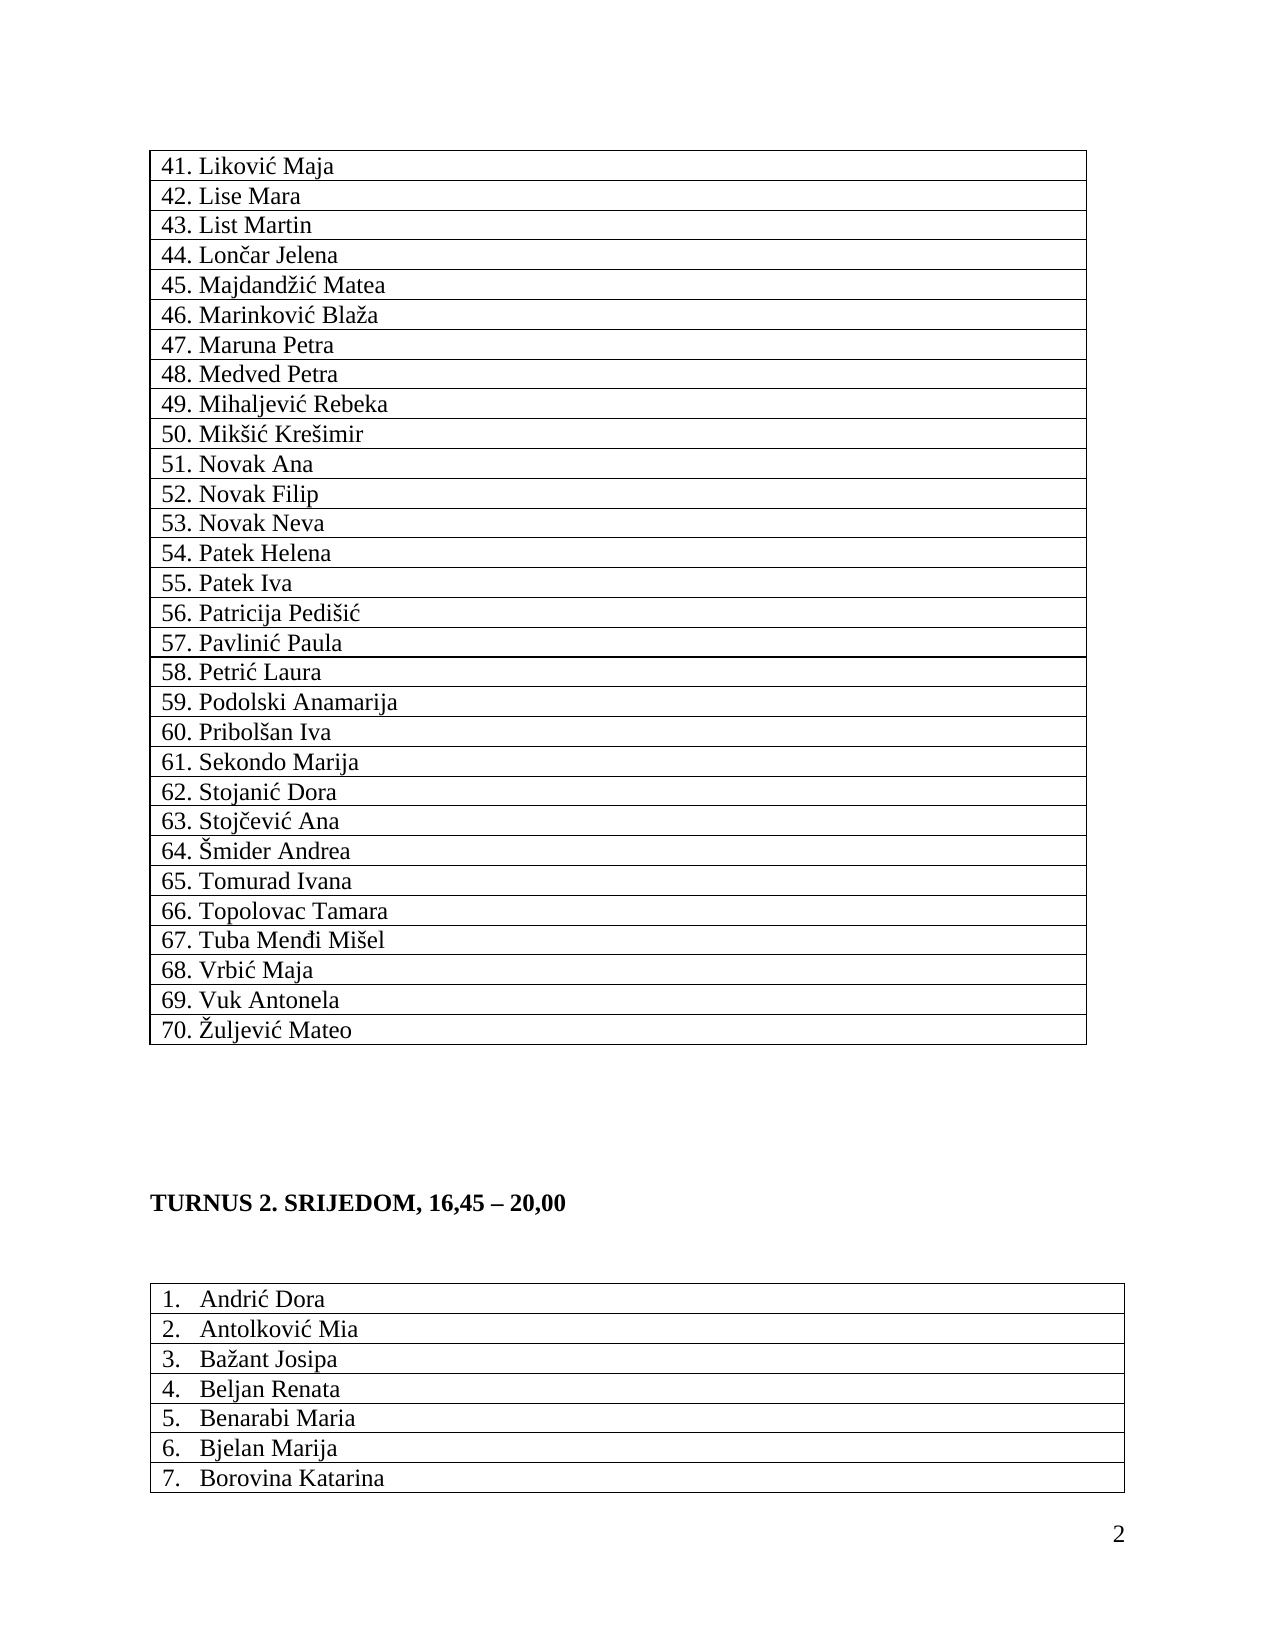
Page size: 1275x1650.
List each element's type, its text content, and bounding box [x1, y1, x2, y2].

table_cell Petrić Laura [151, 658, 1086, 686]
table_cell Beljan Renata [151, 1374, 1124, 1402]
table_cell Bažant Josipa [151, 1344, 1124, 1373]
table_cell Sekondo Marija [151, 747, 1086, 776]
table_cell Antolković Mia [151, 1314, 1124, 1343]
table_cell Lončar Jelena [151, 240, 1086, 269]
table_cell Tuba Menđi Mišel [151, 926, 1086, 954]
table_cell Pribolšan Iva [151, 717, 1086, 746]
table_cell Vrbić Maja [151, 955, 1086, 984]
table_header Andrić Dora [151, 1284, 1124, 1313]
table_cell Novak Neva [151, 509, 1086, 537]
table_cell Liković Maja [151, 151, 1086, 180]
table_cell Mikšić Krešimir [151, 419, 1086, 448]
table_cell Podolski Anamarija [151, 687, 1086, 716]
table_cell Majdandžić Matea [151, 270, 1086, 299]
table_cell List Martin [151, 211, 1086, 239]
table_cell Lise Mara [151, 181, 1086, 209]
table_cell Patek Iva [151, 568, 1086, 597]
table_cell Maruna Petra [151, 330, 1086, 358]
table_cell Benarabi Maria [151, 1404, 1124, 1432]
table_cell Medved Petra [151, 360, 1086, 388]
table_cell Šmider Andrea [151, 836, 1086, 865]
table_cell Patricija Pedišić [151, 598, 1086, 627]
table_cell Mihaljević Rebeka [151, 389, 1086, 418]
table_cell Borovina Katarina [151, 1463, 1124, 1492]
table_cell Vuk Antonela [151, 985, 1086, 1014]
table_cell Patek Helena [151, 538, 1086, 567]
text TURNUS 2. SRIJEDOM, 16,45 – 20,00 [150, 1188, 1125, 1217]
table_cell Pavlinić Paula [151, 628, 1086, 656]
table_cell Novak Filip [151, 479, 1086, 507]
table_cell Marinković Blaža [151, 300, 1086, 329]
table_cell Tomurad Ivana [151, 866, 1086, 895]
table_cell Stojčević Ana [151, 806, 1086, 835]
table_cell Bjelan Marija [151, 1433, 1124, 1462]
table_cell Topolovac Tamara [151, 896, 1086, 924]
table_cell Novak Ana [151, 449, 1086, 478]
table_cell Stojanić Dora [151, 777, 1086, 805]
table_cell Žuljević Mateo [151, 1015, 1086, 1044]
